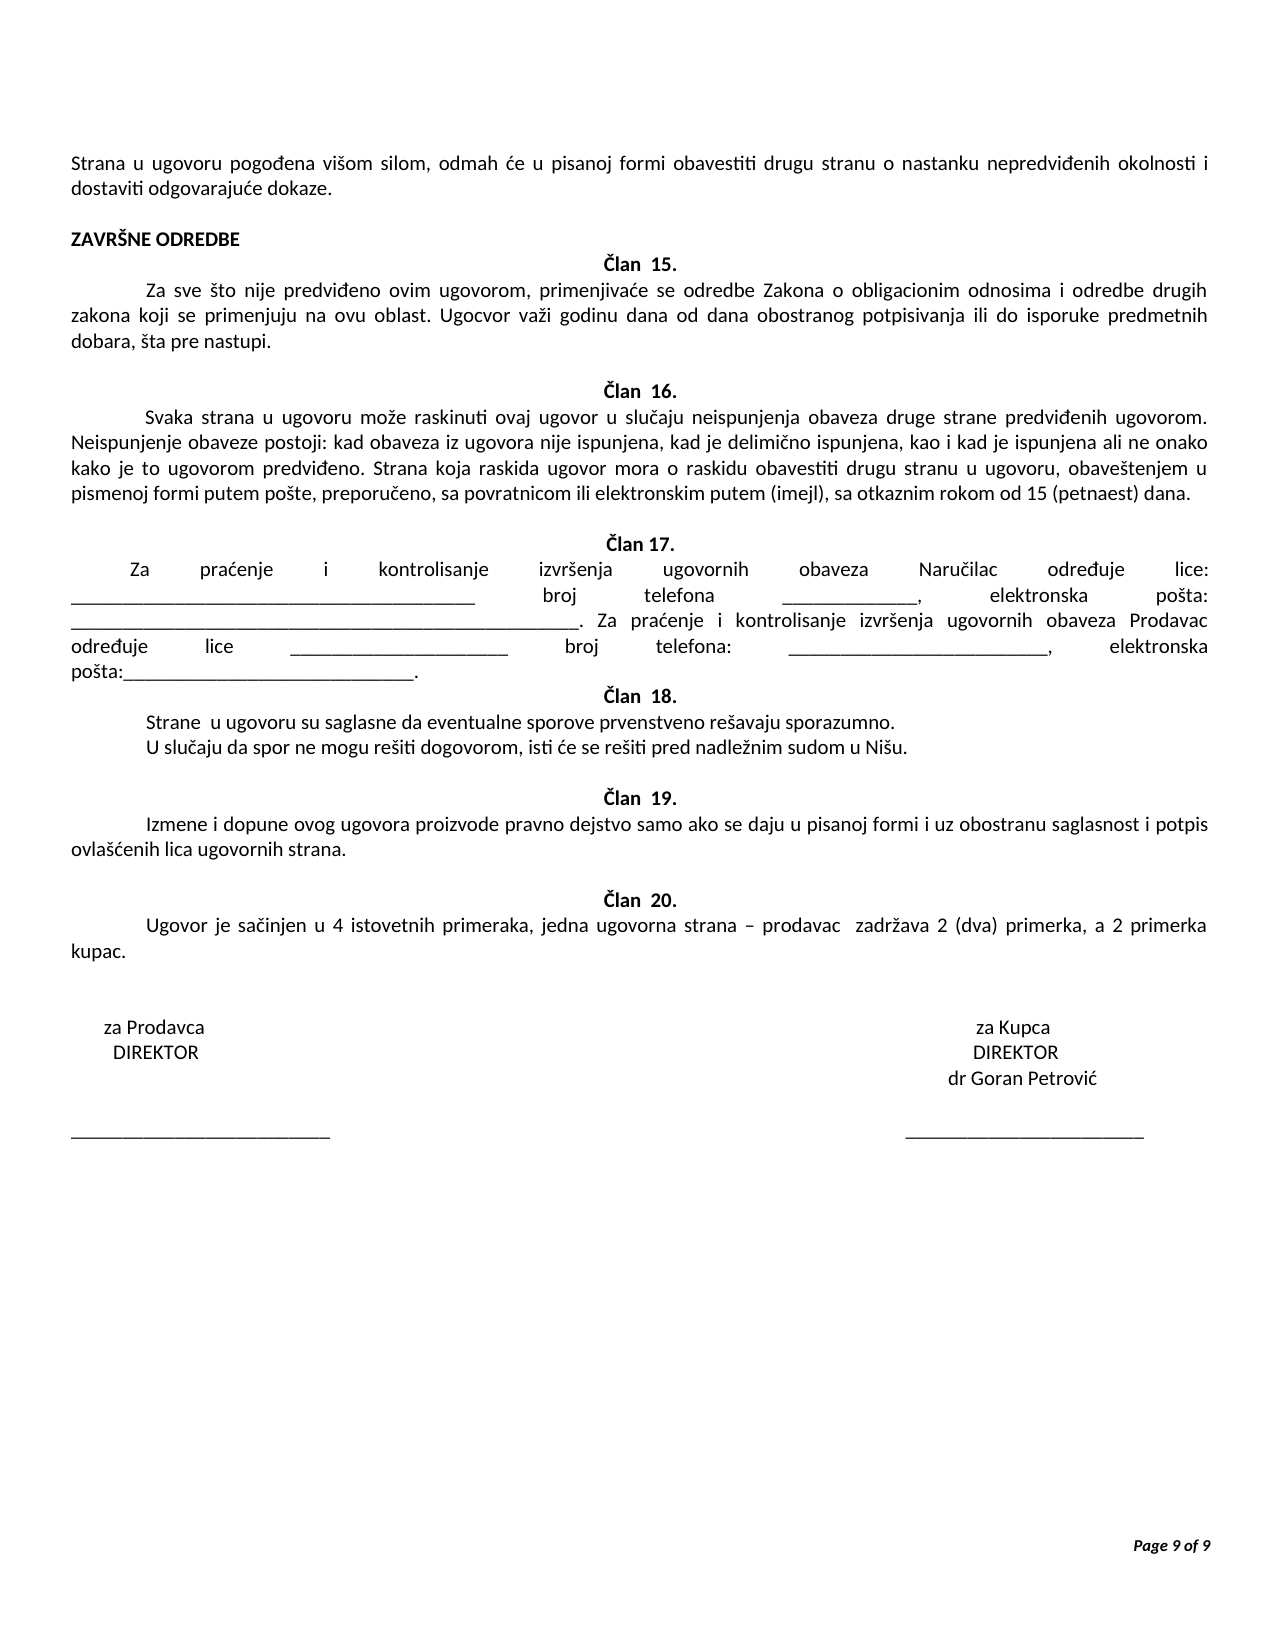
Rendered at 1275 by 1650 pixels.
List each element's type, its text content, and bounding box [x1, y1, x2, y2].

text Izmene i dopune ovog ugovora proizvode pravno dejstvo samo ako se daju u pisanoj formi i uz obostranu saglasnost i potpis ovlašćenih lica ugovornih strana. [71, 811, 1210, 862]
text Član 15. [71, 252, 1210, 277]
text Strane u ugovoru su saglasne da eventualne sporove prvenstveno rešavaju sporazumno. [71, 709, 1210, 734]
text Ugovor je sačinjen u 4 istovetnih primeraka, jedna ugovorna strana – prodavac zadržava 2 (dva) primerka, a 2 primerka kupac. [71, 912, 1210, 963]
text za Prodavca za Kupca [71, 1014, 1210, 1039]
text Član 17. [71, 531, 1210, 557]
text DIREKTOR DIREKTOR [71, 1039, 1210, 1065]
text Svaka strana u ugovoru može raskinuti ovaj ugovor u slučaju neispunjenja obaveza druge strane predviđenih ugovorom. Neispunjenje obaveze postoji: kad obaveza iz ugovora nije ispunjena, kad je delimično ispunjena, kao i kad je ispunjena ali ne onako kako je to ugovorom predviđeno. Strana koja raskida ugovor mora o raskidu obavestiti drugu stranu u ugovoru, obaveštenjem u pismenoj formi putem pošte, preporučeno, sa povratnicom ili elektronskim putem (imejl), sa otkaznim rokom od 15 (petnaest) dana. [71, 404, 1210, 506]
text Član 18. [71, 684, 1210, 709]
text dr Goran Petrović [71, 1065, 1210, 1090]
text _________________________ _______________________ [71, 1116, 1210, 1141]
text U slučaju da spor ne mogu rešiti dogovorom, isti će se rešiti pred nadležnim sudom u Nišu. [71, 734, 1210, 760]
text Za praćenje i kontrolisanje izvršenja ugovornih obaveza Naručilac određuje lice: _______________________________________ broj telefona _____________, elektronska pošta: _________________________________________________. Za praćenje i kontrolisanje izvršenja ugovornih obaveza Prodavac određuje lice _____________________ broj telefona: _________________________, elektronska pošta:____________________________. [71, 557, 1210, 684]
text Za sve što nije predviđeno ovim ugovorom, primenjivaće se odredbe Zakona o obligacionim odnosima i odredbe drugih zakona koji se primenjuju na ovu oblast. Ugocvor važi godinu dana od dana obostranog potpisivanja ili do isporuke predmetnih dobara, šta pre nastupi. [71, 277, 1210, 353]
text ZAVRŠNE ODREDBE [71, 226, 1210, 252]
text Član 16. [71, 379, 1210, 404]
text Član 19. [71, 785, 1210, 811]
text Strana u ugovoru pogođena višom silom, odmah će u pisanoj formi obavestiti drugu stranu o nastanku nepredviđenih okolnosti i dostaviti odgovarajuće dokaze. [71, 150, 1210, 201]
text Član 20. [71, 887, 1210, 912]
